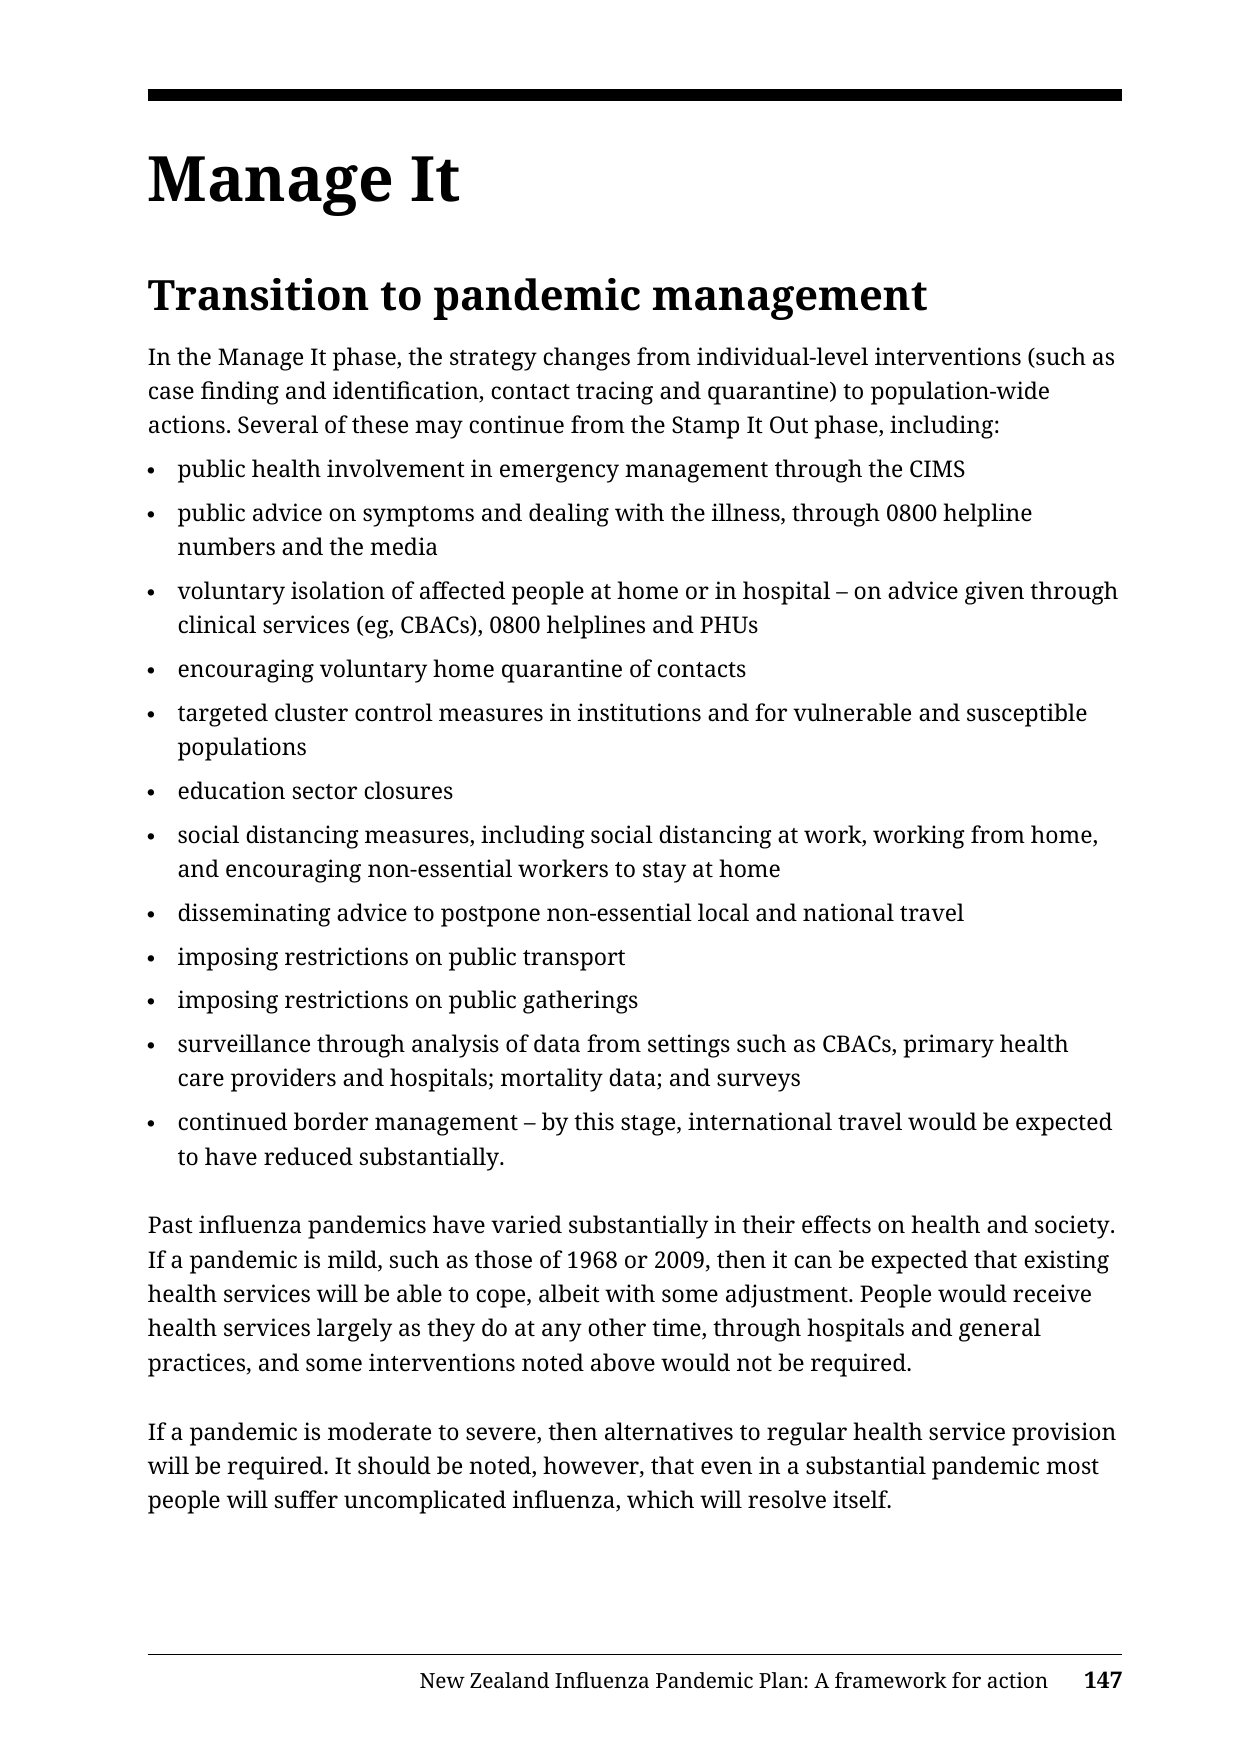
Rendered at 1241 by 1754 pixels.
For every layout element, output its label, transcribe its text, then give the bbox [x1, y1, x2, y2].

subtitle Manage It [148, 101, 1122, 219]
subtitle Transition to pandemic management [148, 266, 1122, 322]
text targeted cluster control measures in institutions and for vulnerable and susceptible populations [148, 697, 1122, 762]
text public health involvement in emergency management through the CIMS [148, 453, 1122, 484]
text If a pandemic is moderate to severe, then alternatives to regular health service provision will be required. It should be noted, however, that even in a substantial pandemic most people will suffer uncomplicated influenza, which will resolve itself. [148, 1415, 1122, 1515]
text education sector closures [148, 775, 1122, 806]
text disseminating advice to postpone non-essential local and national travel [148, 897, 1122, 928]
text encouraging voluntary home quarantine of contacts [148, 653, 1122, 684]
text social distancing measures, including social distancing at work, working from home, and encouraging non-essential workers to stay at home [148, 818, 1122, 884]
text Past influenza pandemics have varied substantially in their effects on health and society. If a pandemic is mild, such as those of 1968 or 2009, then it can be expected that existing health services will be able to cope, albeit with some adjustment. People would receive health services largely as they do at any other time, through hospitals and general practices, and some interventions noted above would not be required. [148, 1209, 1122, 1378]
text imposing restrictions on public transport [148, 940, 1122, 972]
text continued border management – by this stage, international travel would be expected to have reduced substantially. [148, 1106, 1122, 1172]
text surveillance through analysis of data from settings such as CBACs, primary health care providers and hospitals; mortality data; and surveys [148, 1028, 1122, 1093]
text voluntary isolation of affected people at home or in hospital – on advice given through clinical services (eg, CBACs), 0800 helplines and PHUs [148, 575, 1122, 640]
text public advice on symptoms and dealing with the illness, through 0800 helpline numbers and the media [148, 497, 1122, 562]
text In the Manage It phase, the strategy changes from individual-level interventions (such as case finding and identification, contact tracing and quarantine) to population-wide actions. Several of these may continue from the Stamp It Out phase, including: [148, 340, 1122, 440]
text imposing restrictions on public gatherings [148, 984, 1122, 1015]
